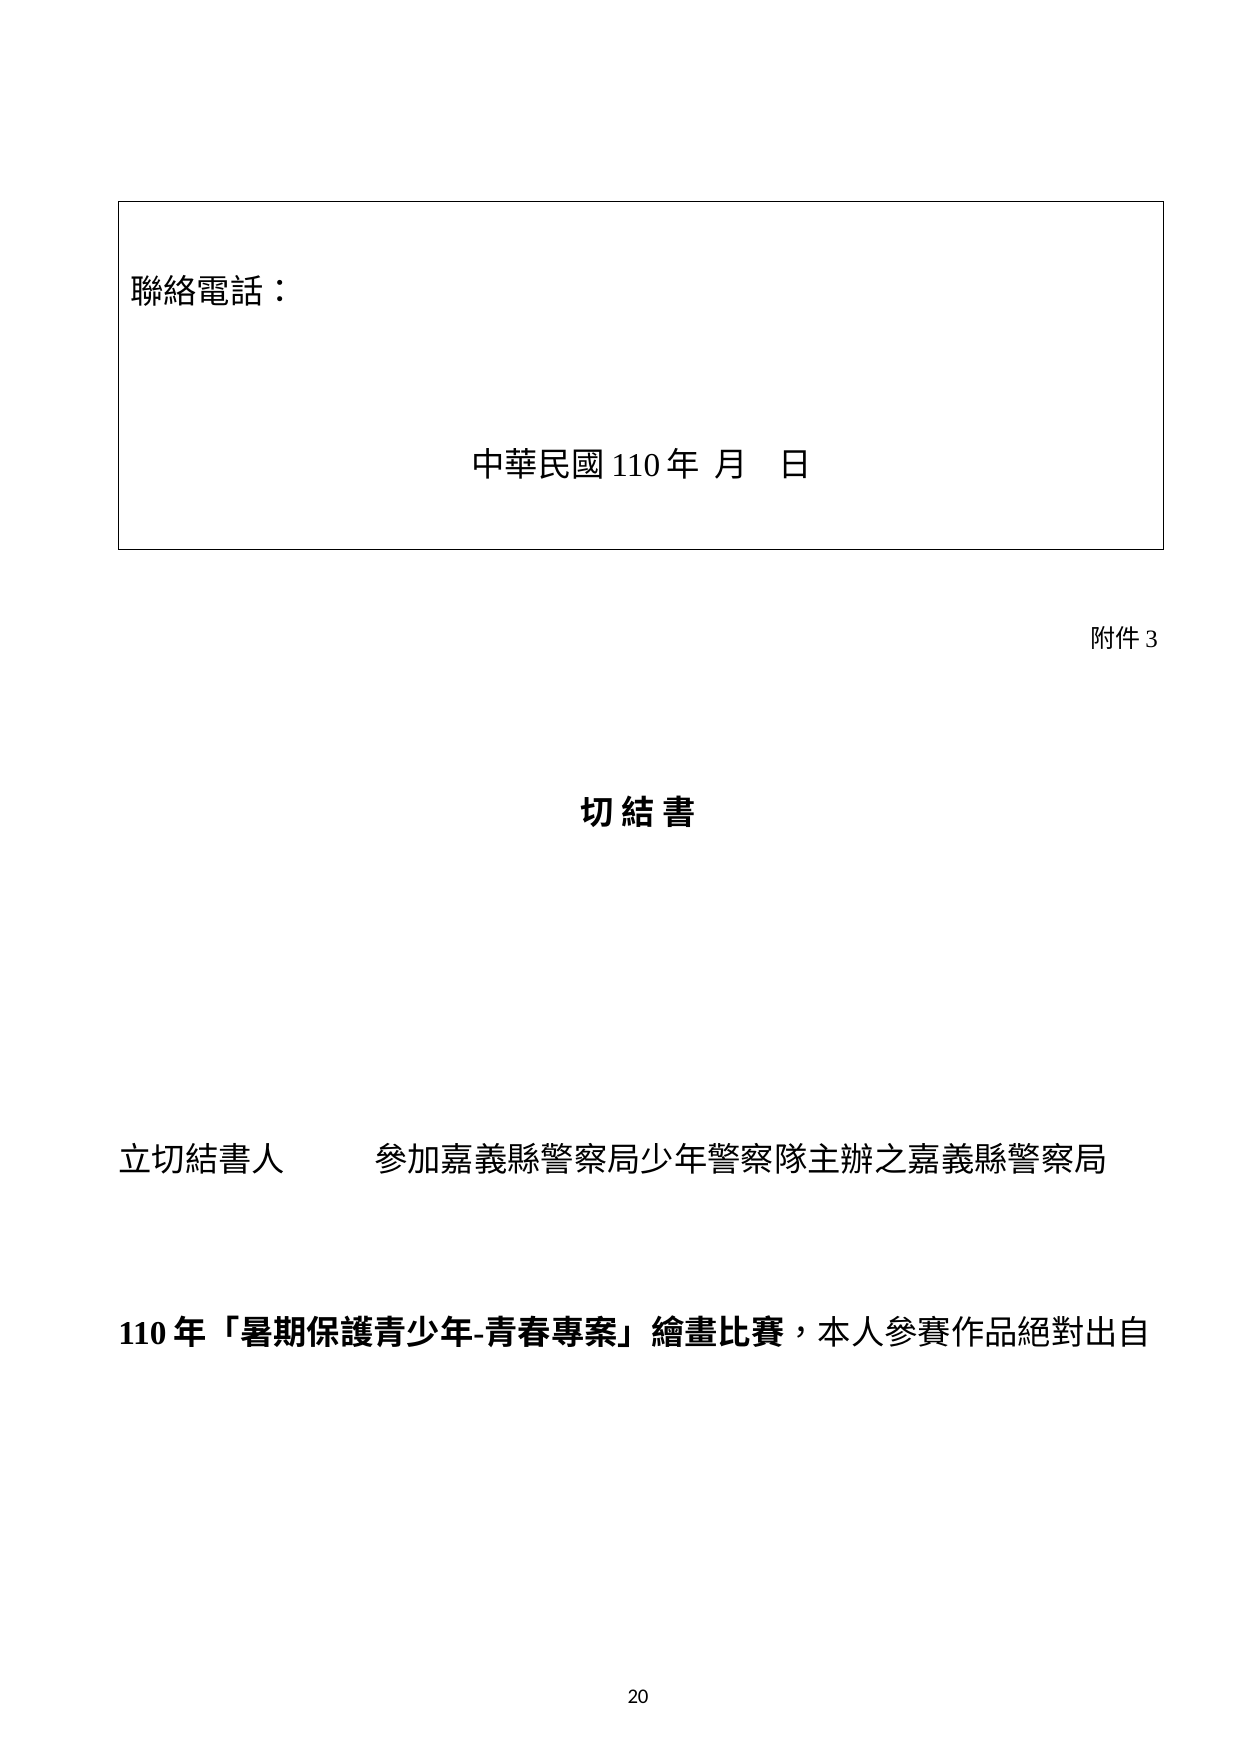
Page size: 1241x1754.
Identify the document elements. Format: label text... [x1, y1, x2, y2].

text 切 結 書 [118, 723, 1157, 897]
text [118, 1070, 1157, 1417]
text 附件3 [118, 550, 1157, 723]
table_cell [119, 202, 1163, 549]
